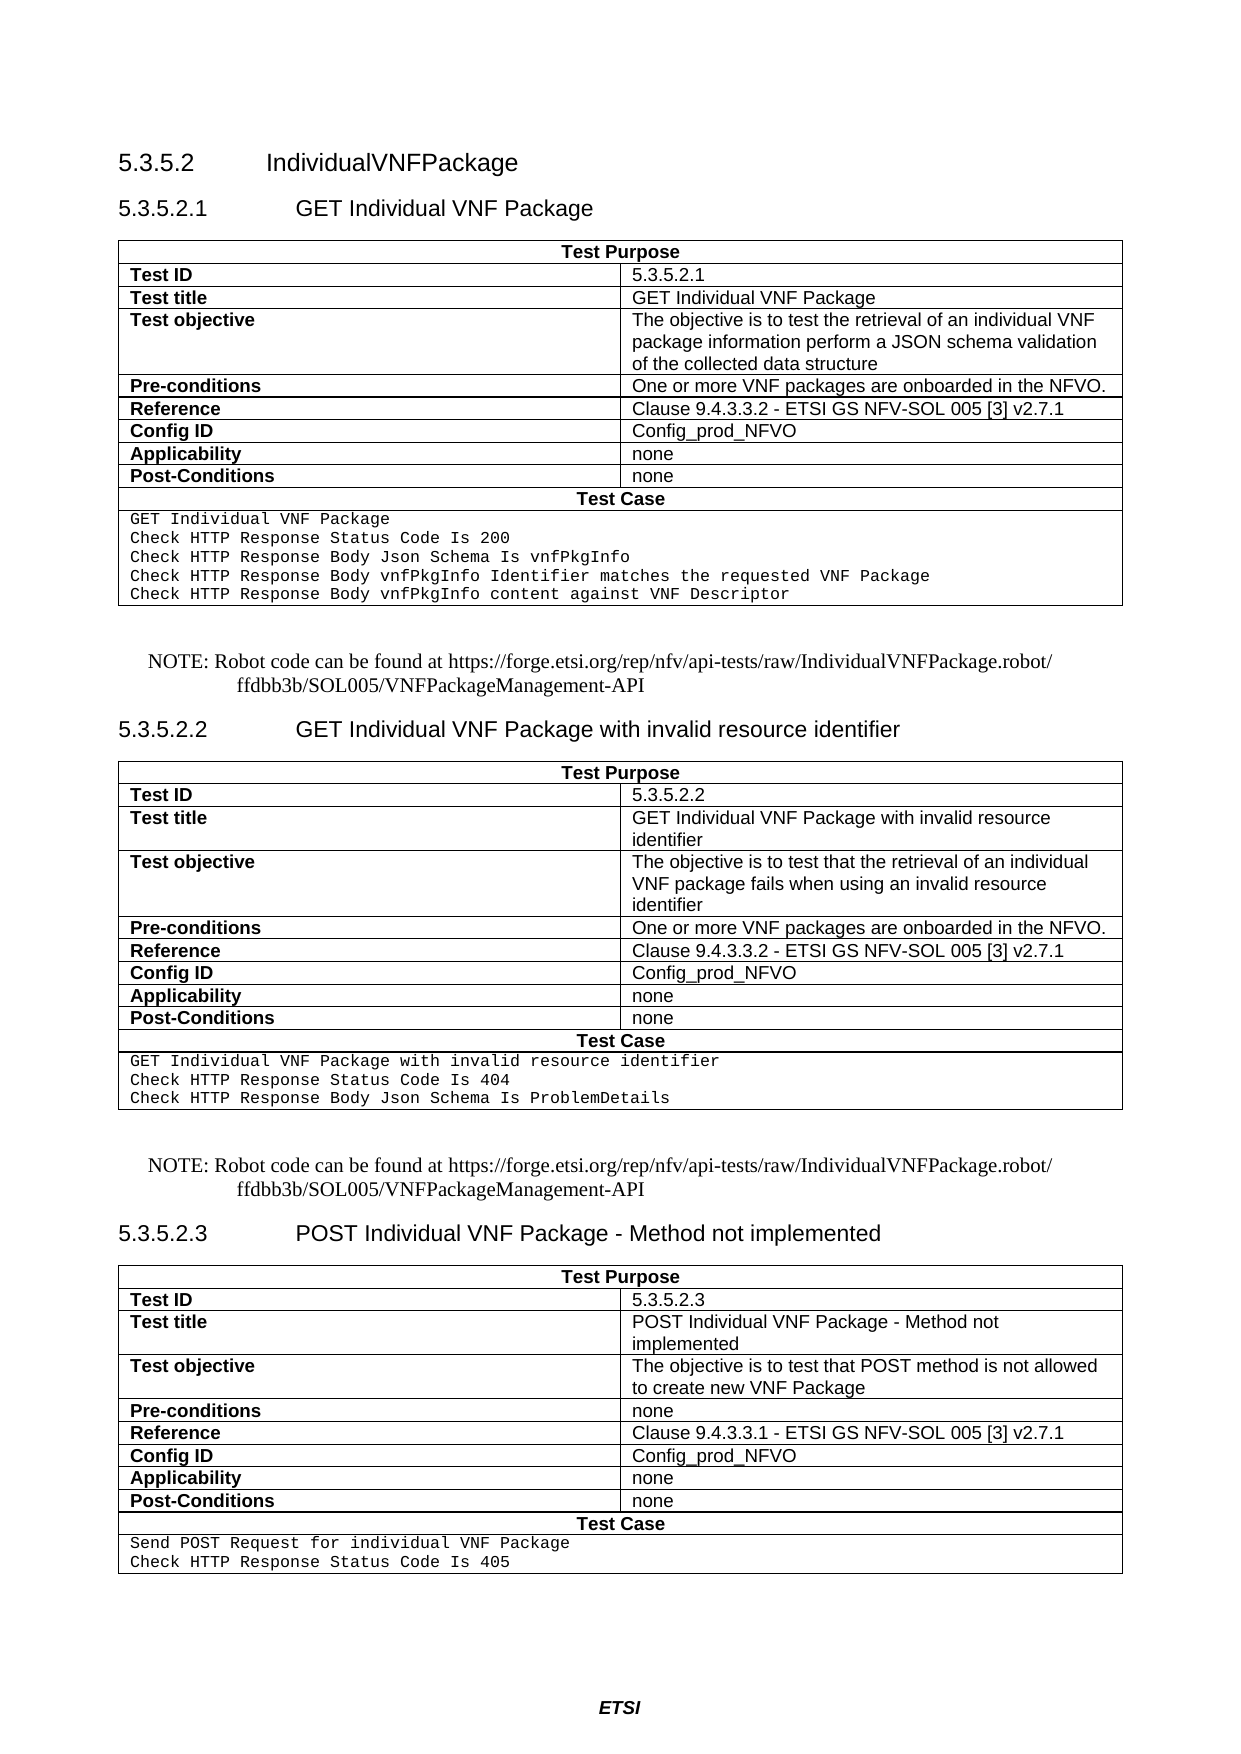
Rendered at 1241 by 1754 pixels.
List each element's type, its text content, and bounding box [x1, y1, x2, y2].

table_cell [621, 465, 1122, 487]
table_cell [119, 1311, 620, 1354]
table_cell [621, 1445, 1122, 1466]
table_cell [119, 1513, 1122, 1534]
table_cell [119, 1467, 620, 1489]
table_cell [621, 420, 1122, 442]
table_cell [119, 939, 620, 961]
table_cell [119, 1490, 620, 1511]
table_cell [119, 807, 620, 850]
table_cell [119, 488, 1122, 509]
text NOTE: Robot code can be found at https://forge.etsi.org/rep/nfv/api-tests/raw/IndividualVNFPackage.robot/ffdbb3b/SOL005/VNFPackageManagement-API [148, 649, 1122, 697]
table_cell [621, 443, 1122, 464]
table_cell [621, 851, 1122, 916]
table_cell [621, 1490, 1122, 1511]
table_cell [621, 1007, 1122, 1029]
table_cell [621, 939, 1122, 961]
subtitle 5.3.5.2.2 GET Individual VNF Package with invalid resource identifier [118, 716, 1122, 742]
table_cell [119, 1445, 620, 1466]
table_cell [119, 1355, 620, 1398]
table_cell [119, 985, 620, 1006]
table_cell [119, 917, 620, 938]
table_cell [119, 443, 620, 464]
subtitle 5.3.5.2 IndividualVNFPackage [118, 148, 1122, 176]
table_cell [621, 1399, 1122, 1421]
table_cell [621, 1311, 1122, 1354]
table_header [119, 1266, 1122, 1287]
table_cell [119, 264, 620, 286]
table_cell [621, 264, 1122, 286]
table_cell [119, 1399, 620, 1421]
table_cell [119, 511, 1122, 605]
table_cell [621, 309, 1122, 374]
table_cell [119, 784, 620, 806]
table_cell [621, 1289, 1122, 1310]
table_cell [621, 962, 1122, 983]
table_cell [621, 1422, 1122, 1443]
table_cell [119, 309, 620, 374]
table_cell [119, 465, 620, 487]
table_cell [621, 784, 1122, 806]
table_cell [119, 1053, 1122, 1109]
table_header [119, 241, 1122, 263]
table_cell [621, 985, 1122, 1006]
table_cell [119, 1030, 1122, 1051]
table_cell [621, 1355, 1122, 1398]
text NOTE: Robot code can be found at https://forge.etsi.org/rep/nfv/api-tests/raw/IndividualVNFPackage.robot/ffdbb3b/SOL005/VNFPackageManagement-API [148, 1153, 1122, 1201]
subtitle 5.3.5.2.3 POST Individual VNF Package - Method not implemented [118, 1220, 1122, 1246]
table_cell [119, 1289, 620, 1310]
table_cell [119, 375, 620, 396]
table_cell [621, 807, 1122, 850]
subtitle 5.3.5.2.1 GET Individual VNF Package [118, 195, 1122, 222]
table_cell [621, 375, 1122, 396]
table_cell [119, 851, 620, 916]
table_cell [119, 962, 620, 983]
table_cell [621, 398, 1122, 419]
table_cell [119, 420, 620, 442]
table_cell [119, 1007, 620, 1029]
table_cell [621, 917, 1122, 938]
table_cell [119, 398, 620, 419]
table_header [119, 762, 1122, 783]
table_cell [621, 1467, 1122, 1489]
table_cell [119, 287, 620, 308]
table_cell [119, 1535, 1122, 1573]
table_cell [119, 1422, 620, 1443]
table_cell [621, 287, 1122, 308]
